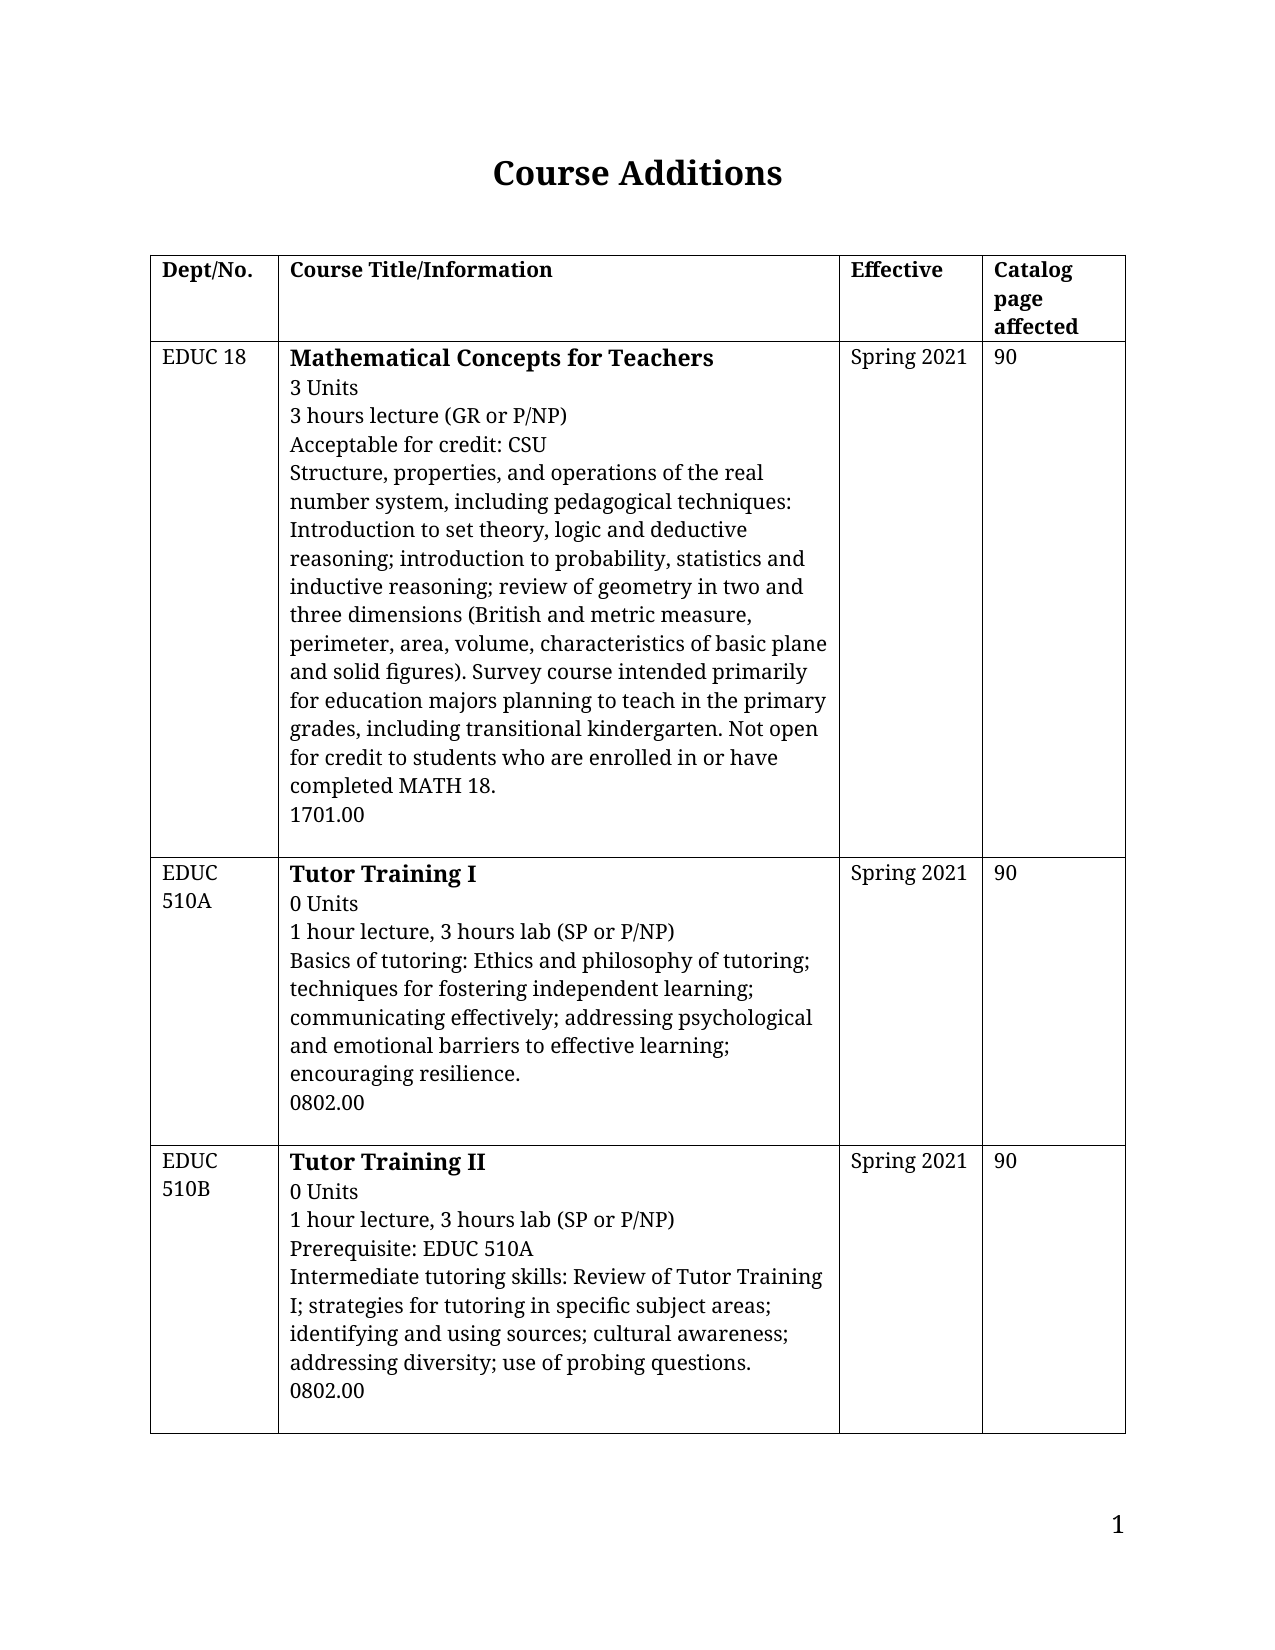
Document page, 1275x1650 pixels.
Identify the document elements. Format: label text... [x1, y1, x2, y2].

subtitle Course Additions [150, 150, 1125, 195]
table_header Effective [840, 256, 982, 341]
table_cell Spring 2021 [840, 1146, 982, 1433]
table_cell 90 [983, 858, 1125, 1145]
table_cell 90 [983, 342, 1125, 857]
table_cell EDUC 510B [151, 1146, 278, 1433]
table_header Course Title/Information [279, 256, 839, 341]
table_cell Mathematical Concepts for Teachers 3 Units 3 hours lecture (GR or P/NP) Acceptable for credit: CSU Structure, properties, and operations of the real number system, including pedagogical techniques: Introduction to set theory, logic and deductive reasoning; introduction to probability, statistics and inductive reasoning; review of geometry in two and three dimensions (British and metric measure, perimeter, area, volume, characteristics of basic plane and solid figures). Survey course intended primarily for education majors planning to teach in the primary grades, including transitional kindergarten. Not open for credit to students who are enrolled in or have completed MATH 18. 1701.00 [279, 342, 839, 857]
table_header Dept/No. [151, 256, 278, 341]
table_header Catalog page affected [983, 256, 1125, 341]
table_cell Spring 2021 [840, 858, 982, 1145]
table_cell 90 [983, 1146, 1125, 1433]
table_cell EDUC 510A [151, 858, 278, 1145]
table_cell Tutor Training I 0 Units 1 hour lecture, 3 hours lab (SP or P/NP) Basics of tutoring: Ethics and philosophy of tutoring; techniques for fostering independent learning; communicating effectively; addressing psychological and emotional barriers to effective learning; encouraging resilience. 0802.00 [279, 858, 839, 1145]
table_cell Spring 2021 [840, 342, 982, 857]
table_cell EDUC 18 [151, 342, 278, 857]
table_cell Tutor Training II 0 Units 1 hour lecture, 3 hours lab (SP or P/NP) Prerequisite: EDUC 510A Intermediate tutoring skills: Review of Tutor Training I; strategies for tutoring in specific subject areas; identifying and using sources; cultural awareness; addressing diversity; use of probing questions. 0802.00 [279, 1146, 839, 1433]
